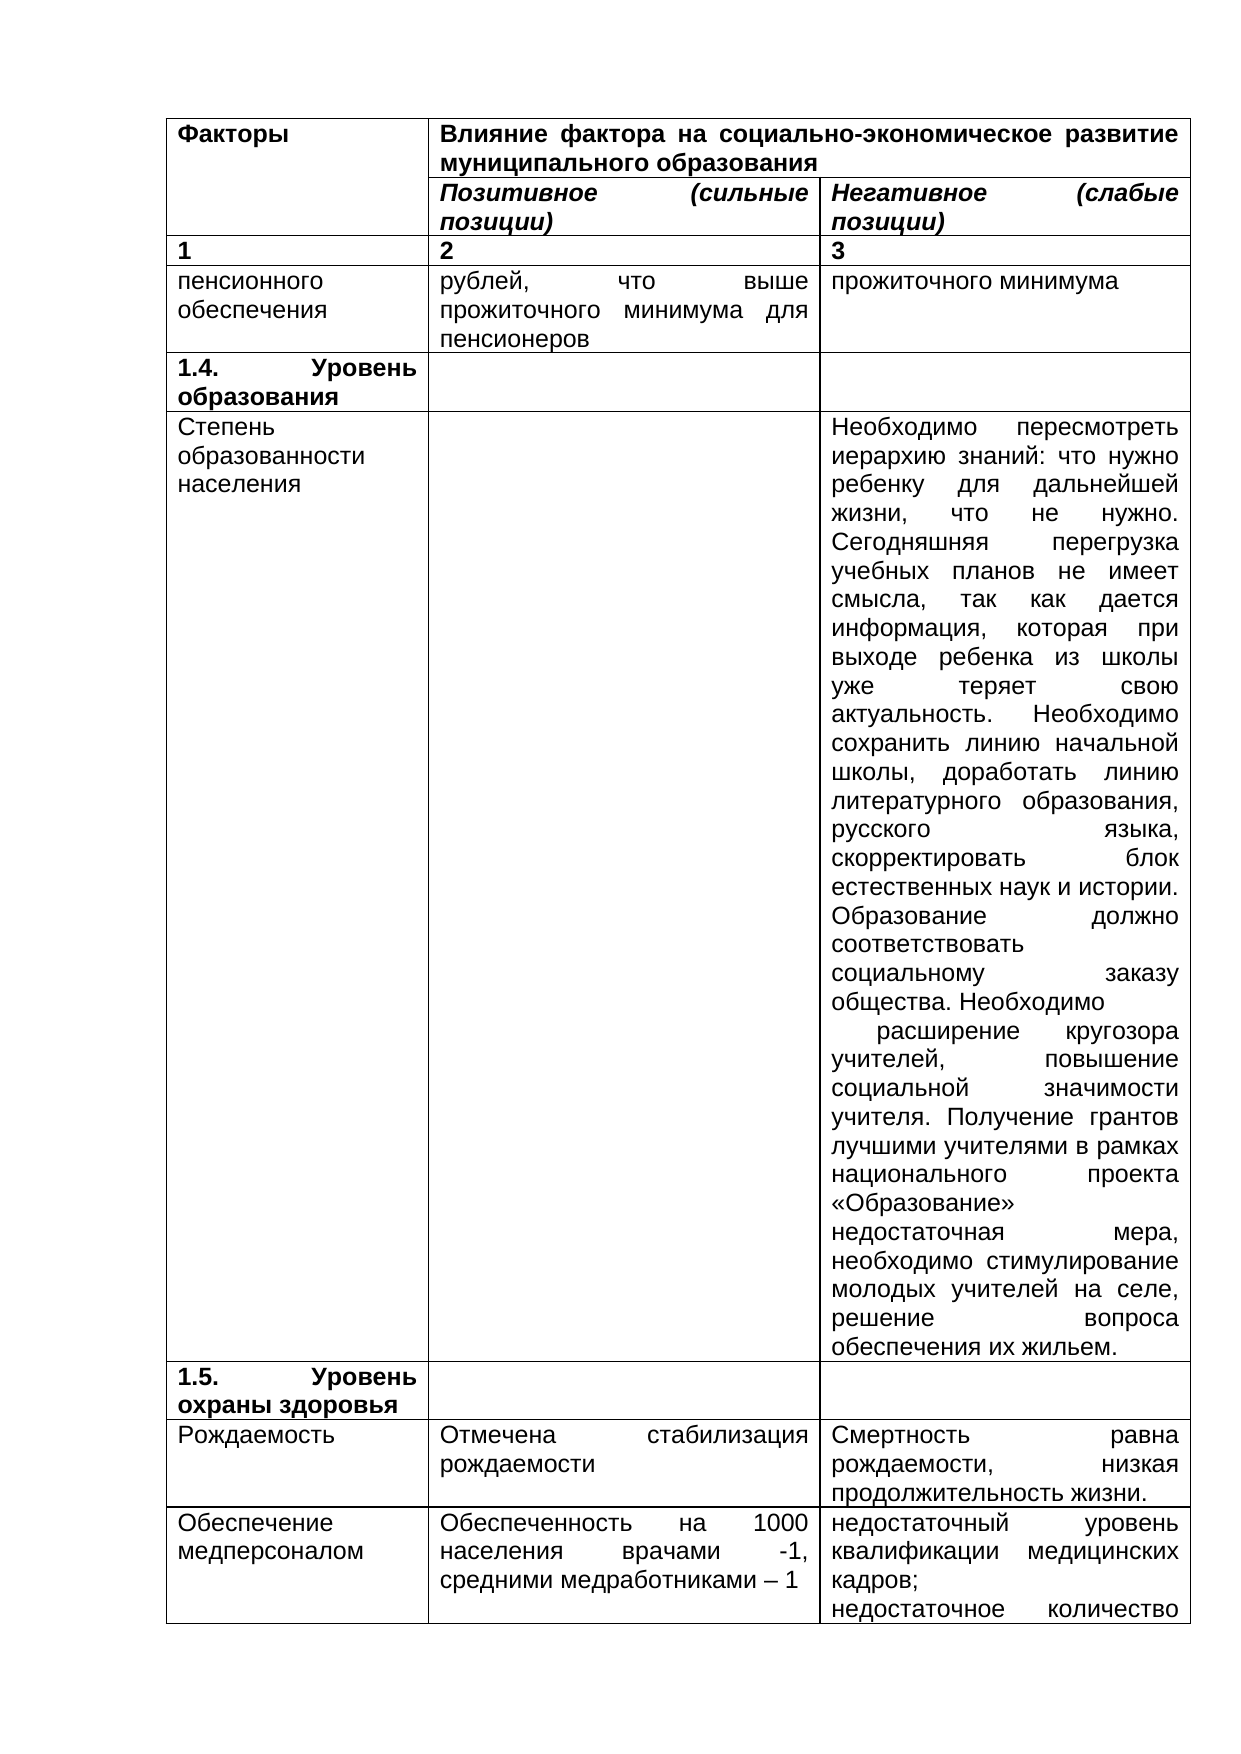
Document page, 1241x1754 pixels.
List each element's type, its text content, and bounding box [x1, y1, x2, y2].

table_cell Обеспечение медперсоналом [167, 1508, 428, 1622]
table_cell Уровень пенсионного обеспечения [167, 266, 428, 352]
table_cell [821, 1362, 1190, 1419]
table_cell Позитивное (сильные позиции) [429, 178, 819, 235]
table_header Факторы [167, 119, 428, 235]
table_cell Необходимо пересмотреть иерархию знаний: что нужно ребенку для дальнейшей жизни, что не нужно. Сегодняшняя перегрузка учебных планов не имеет смысла, так как дается информация, которая при выходе ребенка из школы уже теряет свою актуальность. Необходимо сохранить линию начальной школы, доработать линию литературного образования, русского языка, скорректировать блок естественных наук и истории. Образование должно соответствовать социальному заказу общества. Необходимо расширение кругозора учителей, повышение социальной значимости учителя. Получение грантов лучшими учителями в рамках национального проекта «Образование» недостаточная мера, необходимо стимулирование молодых учителей на селе, решение вопроса обеспечения их жильем. [821, 412, 1190, 1361]
table_cell 1.4. Уровень образования [167, 353, 428, 411]
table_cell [821, 1508, 1190, 1622]
table_cell [429, 353, 819, 411]
table_cell 1.5. Уровень охраны здоровья [167, 1362, 428, 1419]
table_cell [429, 1508, 819, 1622]
table_cell Рождаемость [167, 1420, 428, 1506]
table_cell 2 [429, 236, 819, 265]
table_cell Негативное (слабые позиции) [821, 178, 1190, 235]
table_cell Отмечена стабилизация рождаемости [429, 1420, 819, 1506]
table_header Влияние фактора на социально-экономическое развитие муниципального образования [429, 119, 1190, 177]
table_cell 1 [167, 236, 428, 265]
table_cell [821, 266, 1190, 352]
table_cell Степень образованности населения [167, 412, 428, 1361]
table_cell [429, 266, 819, 352]
table_cell Смертность равна рождаемости, низкая продолжительность жизни. [821, 1420, 1190, 1506]
table_cell 3 [821, 236, 1190, 265]
table_cell [429, 1362, 819, 1419]
table_cell [821, 353, 1190, 411]
table_cell [429, 412, 819, 1361]
